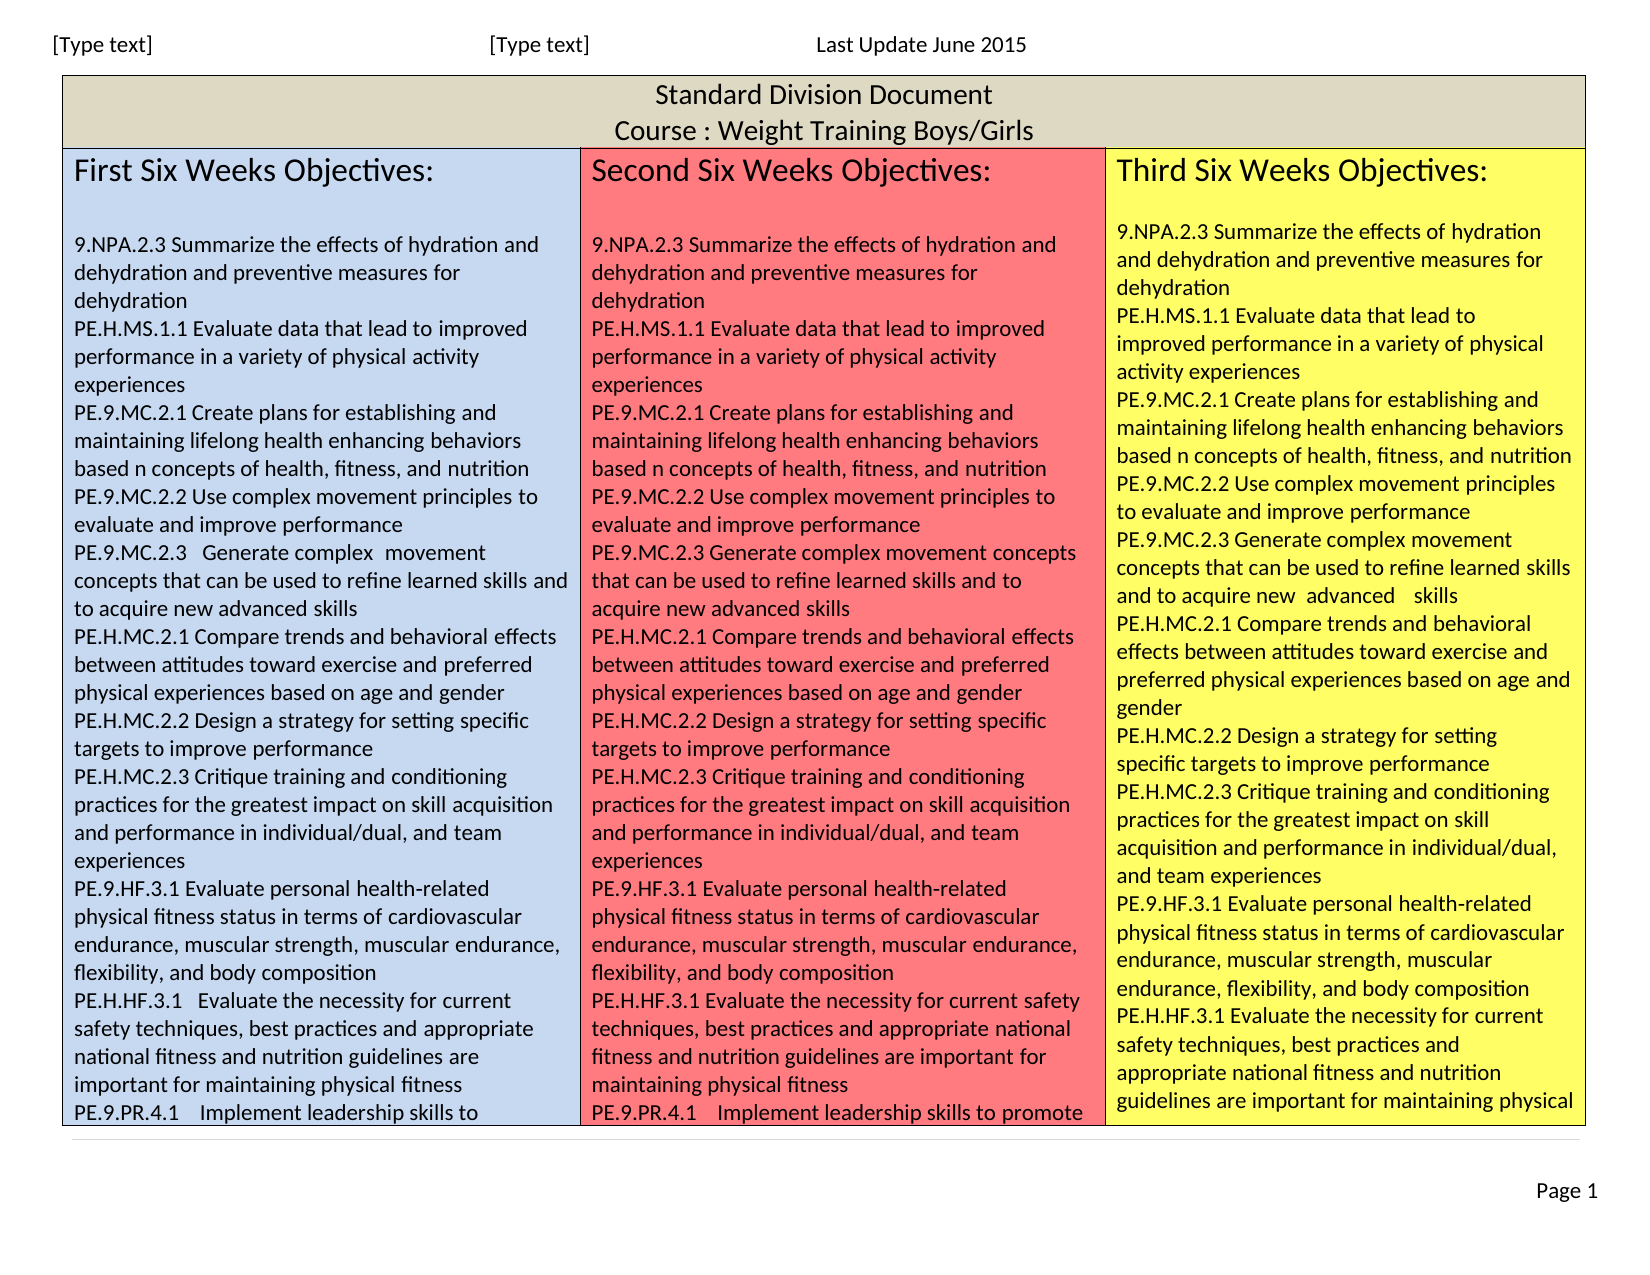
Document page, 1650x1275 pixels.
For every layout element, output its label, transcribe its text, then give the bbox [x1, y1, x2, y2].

table_cell Third Six Weeks Objectives: 9.NPA.2.3 Summarize the effects of hydration and dehydration and preventive measures for dehydration PE.H.MS.1.1 Evaluate data that lead to improved performance in a variety of physical activity experiences PE.9.MC.2.1 Create plans for establishing and maintaining lifelong health enhancing behaviors based n concepts of health, fitness, and nutrition PE.9.MC.2.2 Use complex movement principles to evaluate and improve performance PE.9.MC.2.3 Generate complex movement concepts that can be used to refine learned skills and to acquire new advanced skills PE.H.MC.2.1 Compare trends and behavioral effects between attitudes toward exercise and preferred physical experiences based on age and gender PE.H.MC.2.2 Design a strategy for setting specific targets to improve performance PE.H.MC.2.3 Critique training and conditioning practices for the greatest impact on skill acquisition and performance in individual/dual, and team experiences PE.9.HF.3.1 Evaluate personal health‐related physical fitness status in terms of cardiovascular endurance, muscular strength, muscular endurance, flexibility, and body composition PE.H.HF.3.1 Evaluate the necessity for current safety techniques, best practices and appropriate national fitness and nutrition guidelines are important for maintaining physical [1106, 149, 1585, 1125]
table_cell Second Six Weeks Objectives: 9.NPA.2.3 Summarize the effects of hydration and dehydration and preventive measures for dehydration PE.H.MS.1.1 Evaluate data that lead to improved performance in a variety of physical activity experiences PE.9.MC.2.1 Create plans for establishing and maintaining lifelong health enhancing behaviors based n concepts of health, fitness, and nutrition PE.9.MC.2.2 Use complex movement principles to evaluate and improve performance PE.9.MC.2.3 Generate complex movement concepts that can be used to refine learned skills and to acquire new advanced skills PE.H.MC.2.1 Compare trends and behavioral effects between attitudes toward exercise and preferred physical experiences based on age and gender PE.H.MC.2.2 Design a strategy for setting specific targets to improve performance PE.H.MC.2.3 Critique training and conditioning practices for the greatest impact on skill acquisition and performance in individual/dual, and team experiences PE.9.HF.3.1 Evaluate personal health‐related physical fitness status in terms of cardiovascular endurance, muscular strength, muscular endurance, flexibility, and body composition PE.H.HF.3.1 Evaluate the necessity for current safety techniques, best practices and appropriate national fitness and nutrition guidelines are important for maintaining physical fitness PE.9.PR.4.1 Implement leadership skills to promote [581, 149, 1105, 1125]
table_header Standard Division Document Course : Weight Training Boys/Girls [63, 76, 1585, 147]
table_cell First Six Weeks Objectives: 9.NPA.2.3 Summarize the effects of hydration and dehydration and preventive measures for dehydration PE.H.MS.1.1 Evaluate data that lead to improved performance in a variety of physical activity experiences PE.9.MC.2.1 Create plans for establishing and maintaining lifelong health enhancing behaviors based n concepts of health, fitness, and nutrition PE.9.MC.2.2 Use complex movement principles to evaluate and improve performance PE.9.MC.2.3 Generate complex movement concepts that can be used to refine learned skills and to acquire new advanced skills PE.H.MC.2.1 Compare trends and behavioral effects between attitudes toward exercise and preferred physical experiences based on age and gender PE.H.MC.2.2 Design a strategy for setting specific targets to improve performance PE.H.MC.2.3 Critique training and conditioning practices for the greatest impact on skill acquisition and performance in individual/dual, and team experiences PE.9.HF.3.1 Evaluate personal health‐related physical fitness status in terms of cardiovascular endurance, muscular strength, muscular endurance, flexibility, and body composition PE.H.HF.3.1 Evaluate the necessity for current safety techniques, best practices and appropriate national fitness and nutrition guidelines are important for maintaining physical fitness PE.9.PR.4.1 Implement leadership skills to promote [63, 149, 580, 1125]
